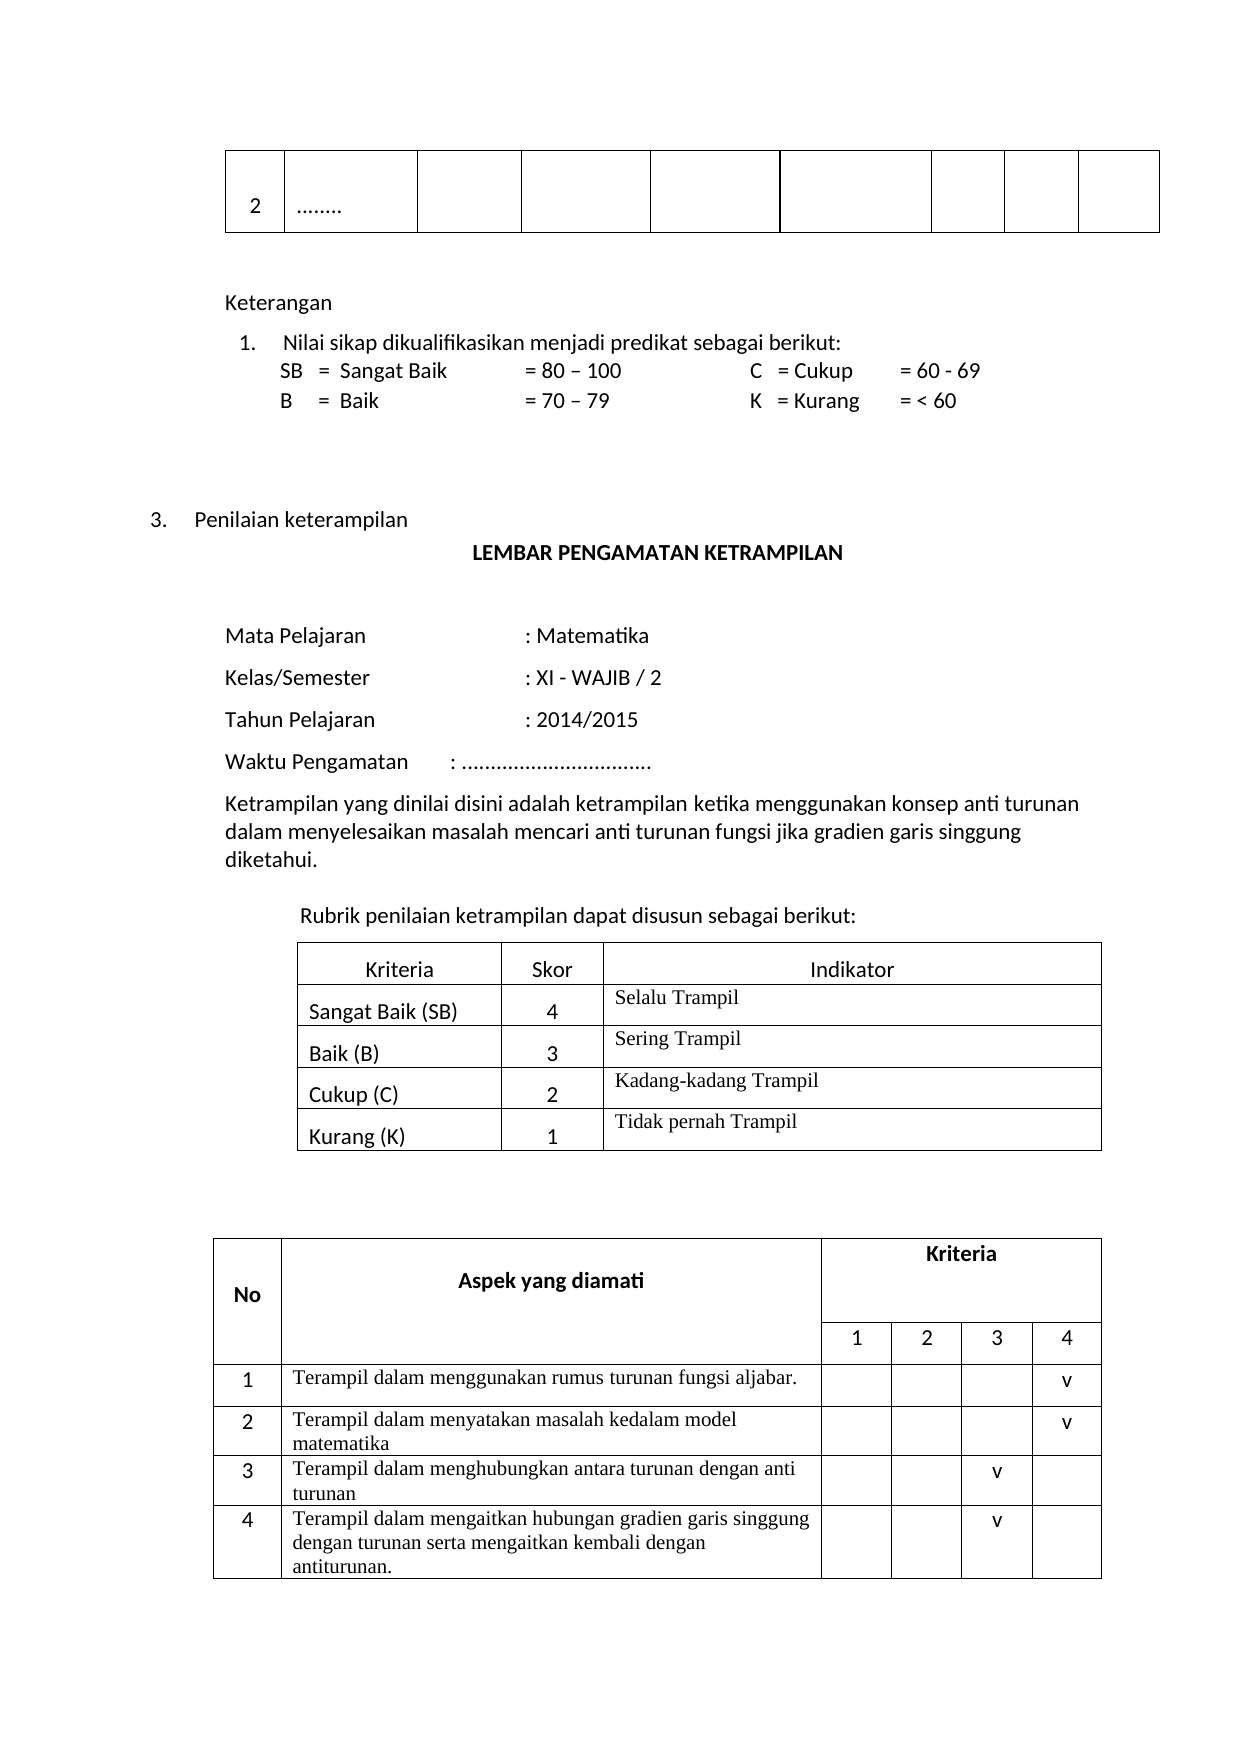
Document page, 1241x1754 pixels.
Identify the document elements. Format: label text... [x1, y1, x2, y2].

table_header Kriteria [822, 1239, 1101, 1322]
list B = Baik = 70 – 79 K = Kurang = < 60 [239, 386, 1090, 414]
table_cell [822, 1506, 891, 1578]
table_cell 2 [214, 1407, 281, 1455]
list SB = Sangat Baik = 80 – 100 C = Cukup = 60 - 69 [239, 356, 1090, 384]
table_cell [892, 1506, 961, 1578]
table_cell Kadang-kadang Trampil [604, 1068, 1101, 1108]
table_cell [781, 151, 931, 232]
table_cell Terampil dalam menggunakan rumus turunan fungsi aljabar. [282, 1365, 821, 1406]
table_cell 1 [502, 1109, 603, 1150]
table_cell Sering Trampil [604, 1026, 1101, 1067]
table_cell [522, 151, 650, 232]
table_cell [418, 151, 521, 232]
table_cell ........ [285, 151, 417, 232]
table_cell [1005, 151, 1078, 232]
table_cell v [1033, 1407, 1101, 1455]
table_cell 3 [962, 1323, 1032, 1364]
table_cell 4 [1033, 1323, 1101, 1364]
table_cell v [962, 1506, 1032, 1578]
table_cell Cukup (C) [298, 1068, 501, 1108]
table_cell v [962, 1456, 1032, 1504]
table_cell [962, 1365, 1032, 1406]
table_cell [822, 1365, 891, 1406]
table_cell Sangat Baik (SB) [298, 985, 501, 1025]
table_cell Kurang (K) [298, 1109, 501, 1150]
list Ketrampilan yang dinilai disini adalah ketrampilan ketika menggunakan konsep anti turunan dalam menyelesaikan masalah mencari anti turunan fungsi jika gradien garis singgung diketahui. [225, 789, 1090, 873]
table_cell [822, 1407, 891, 1455]
table_cell [1033, 1506, 1101, 1578]
table_header No [214, 1239, 281, 1364]
table_cell [651, 151, 779, 232]
list Rubrik penilaian ketrampilan dapat disusun sebagai berikut: [225, 902, 1090, 929]
table_cell Baik (B) [298, 1026, 501, 1067]
table_cell [1079, 151, 1159, 232]
list Kelas/Semester : XI - WAJIB / 2 [225, 663, 1090, 692]
table_cell 2 [502, 1068, 603, 1108]
table_cell v [1033, 1365, 1101, 1406]
list Mata Pelajaran : Matematika [225, 622, 1090, 649]
table_cell 3 [214, 1456, 281, 1504]
list LEMBAR PENGAMATAN KETRAMPILAN [225, 538, 1090, 566]
table_header Kriteria [298, 943, 501, 984]
table_cell [932, 151, 1004, 232]
table_header Skor [502, 943, 603, 984]
table_cell Tidak pernah Trampil [604, 1109, 1101, 1150]
list Tahun Pelajaran : 2014/2015 [225, 706, 1090, 733]
list Waktu Pengamatan : ................................. [225, 747, 1090, 776]
table_header Aspek yang diamati [282, 1239, 821, 1364]
table_cell [892, 1456, 961, 1504]
table_cell [892, 1407, 961, 1455]
table_cell [962, 1407, 1032, 1455]
table_cell 2 [892, 1323, 961, 1364]
table_cell 1 [822, 1323, 891, 1364]
table_cell [1033, 1456, 1101, 1504]
table_cell [822, 1456, 891, 1504]
table_header Indikator [604, 943, 1101, 984]
list Nilai sikap dikualifikasikan menjadi predikat sebagai berikut: [239, 328, 1090, 356]
table_cell 1 [214, 1365, 281, 1406]
table_cell Selalu Trampil [604, 985, 1101, 1025]
table_cell 4 [214, 1506, 281, 1578]
text Keterangan [150, 288, 1090, 316]
list Penilaian keterampilan [150, 505, 1090, 533]
table_cell 2 [226, 151, 284, 232]
table_cell Terampil dalam mengaitkan hubungan gradien garis singgung dengan turunan serta mengaitkan kembali dengan antiturunan. [282, 1506, 821, 1578]
table_cell 4 [502, 985, 603, 1025]
table_cell 3 [502, 1026, 603, 1067]
table_cell [892, 1365, 961, 1406]
table_cell Terampil dalam menyatakan masalah kedalam model matematika [282, 1407, 821, 1455]
table_cell Terampil dalam menghubungkan antara turunan dengan anti turunan [282, 1456, 821, 1504]
